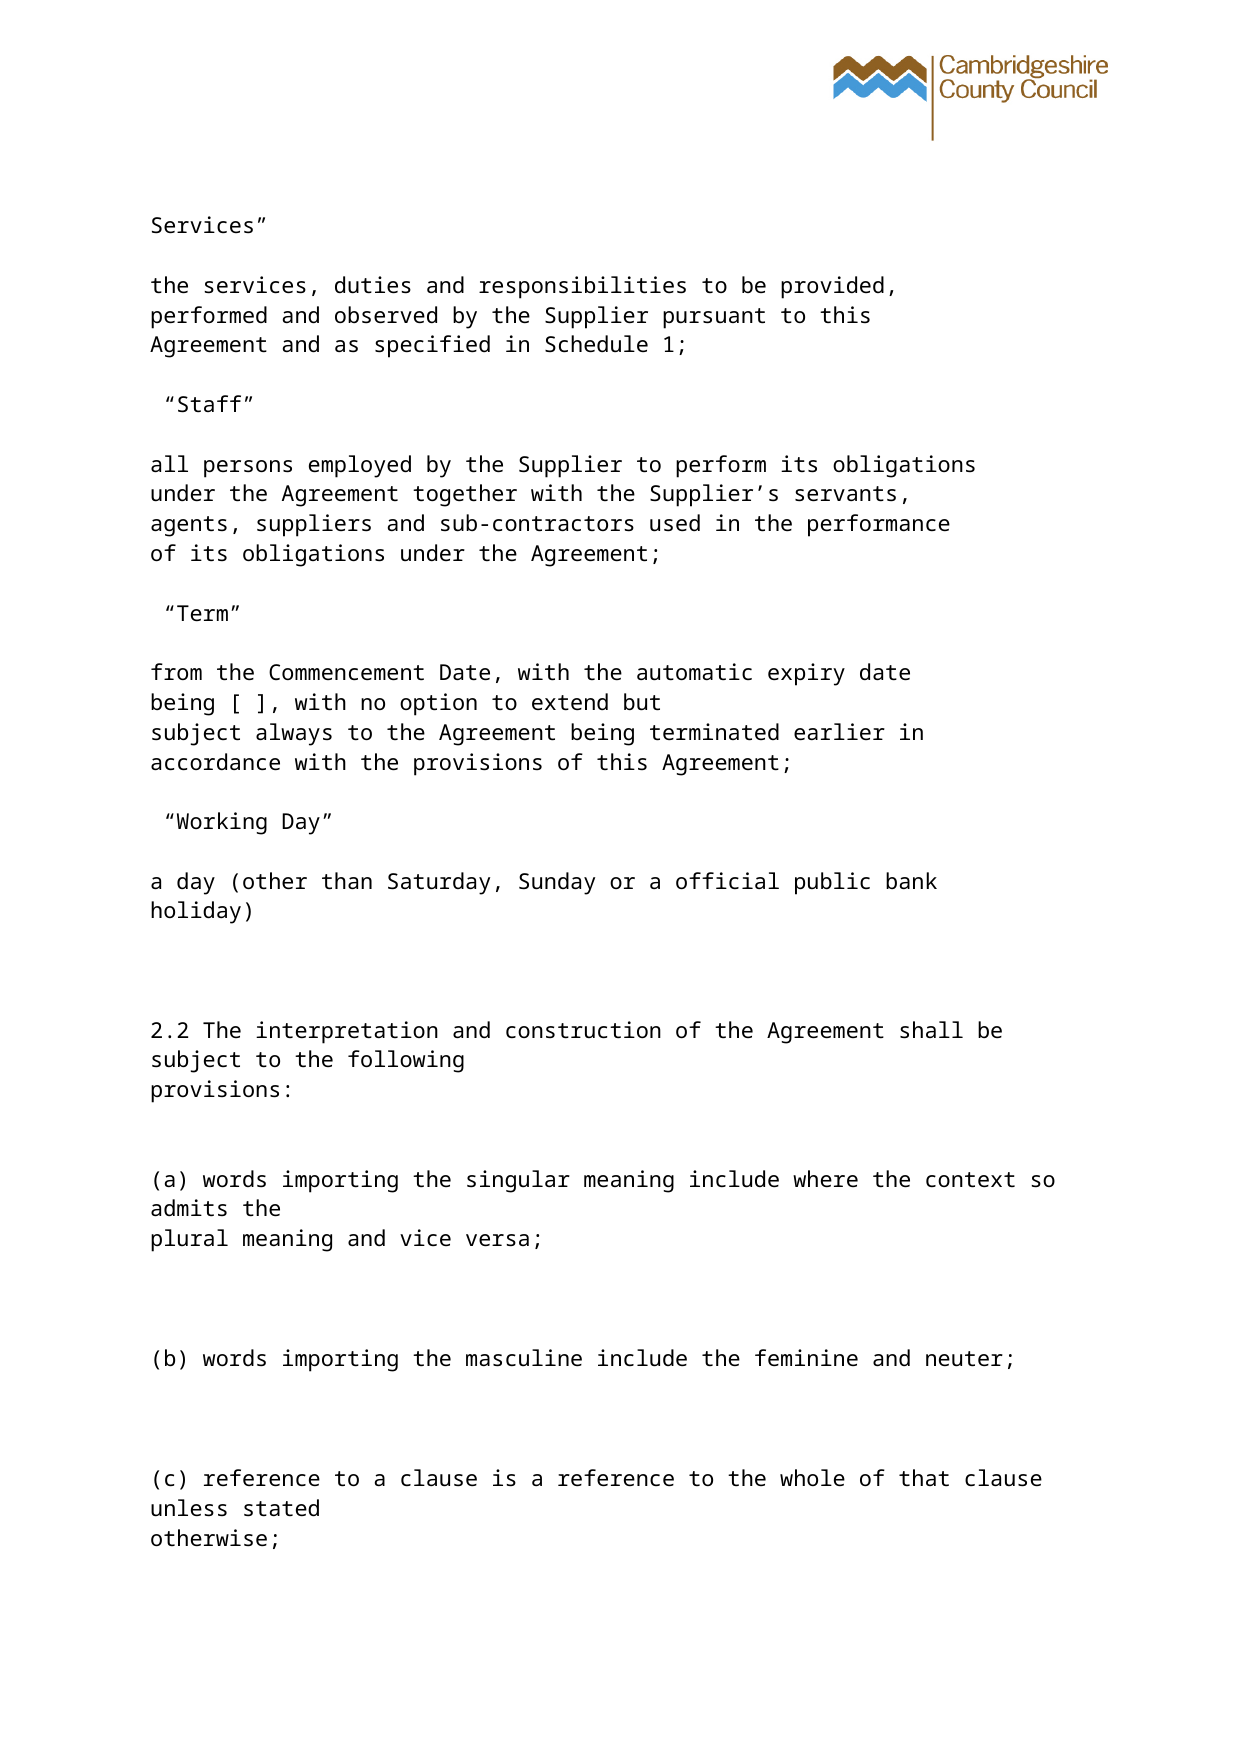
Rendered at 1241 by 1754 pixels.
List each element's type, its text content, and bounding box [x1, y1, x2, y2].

text (c) reference to a clause is a reference to the whole of that clause unless stated [150, 1463, 1090, 1523]
text of its obligations under the Agreement; [150, 538, 1090, 568]
text 2.2 The interpretation and construction of the Agreement shall be subject to the following [150, 1015, 1090, 1074]
text accordance with the provisions of this Agreement; [150, 747, 1090, 776]
text performed and observed by the Supplier pursuant to this [150, 300, 1090, 329]
text plural meaning and vice versa; [150, 1223, 1090, 1253]
text “Term” [150, 598, 1090, 627]
text otherwise; [150, 1523, 1090, 1552]
text provisions: [150, 1074, 1090, 1104]
text all persons employed by the Supplier to perform its obligations [150, 449, 1090, 478]
text under the Agreement together with the Supplier’s servants, [150, 478, 1090, 508]
text subject always to the Agreement being terminated earlier in [150, 717, 1090, 747]
text Services” [150, 210, 1090, 240]
text (b) words importing the masculine include the feminine and neuter; [150, 1343, 1090, 1373]
text “Staff” [150, 389, 1090, 419]
text holiday) [150, 896, 1090, 925]
text agents, suppliers and sub-contractors used in the performance [150, 508, 1090, 538]
text “Working Day” [150, 806, 1090, 836]
text (a) words importing the singular meaning include where the context so admits the [150, 1164, 1090, 1223]
text a day (other than Saturday, Sunday or a official public bank [150, 866, 1090, 896]
text the services, duties and responsibilities to be provided, [150, 270, 1090, 300]
text from the Commencement Date, with the automatic expiry date [150, 657, 1090, 687]
text being [ ], with no option to extend but [150, 687, 1090, 717]
text Agreement and as specified in Schedule 1; [150, 329, 1090, 359]
